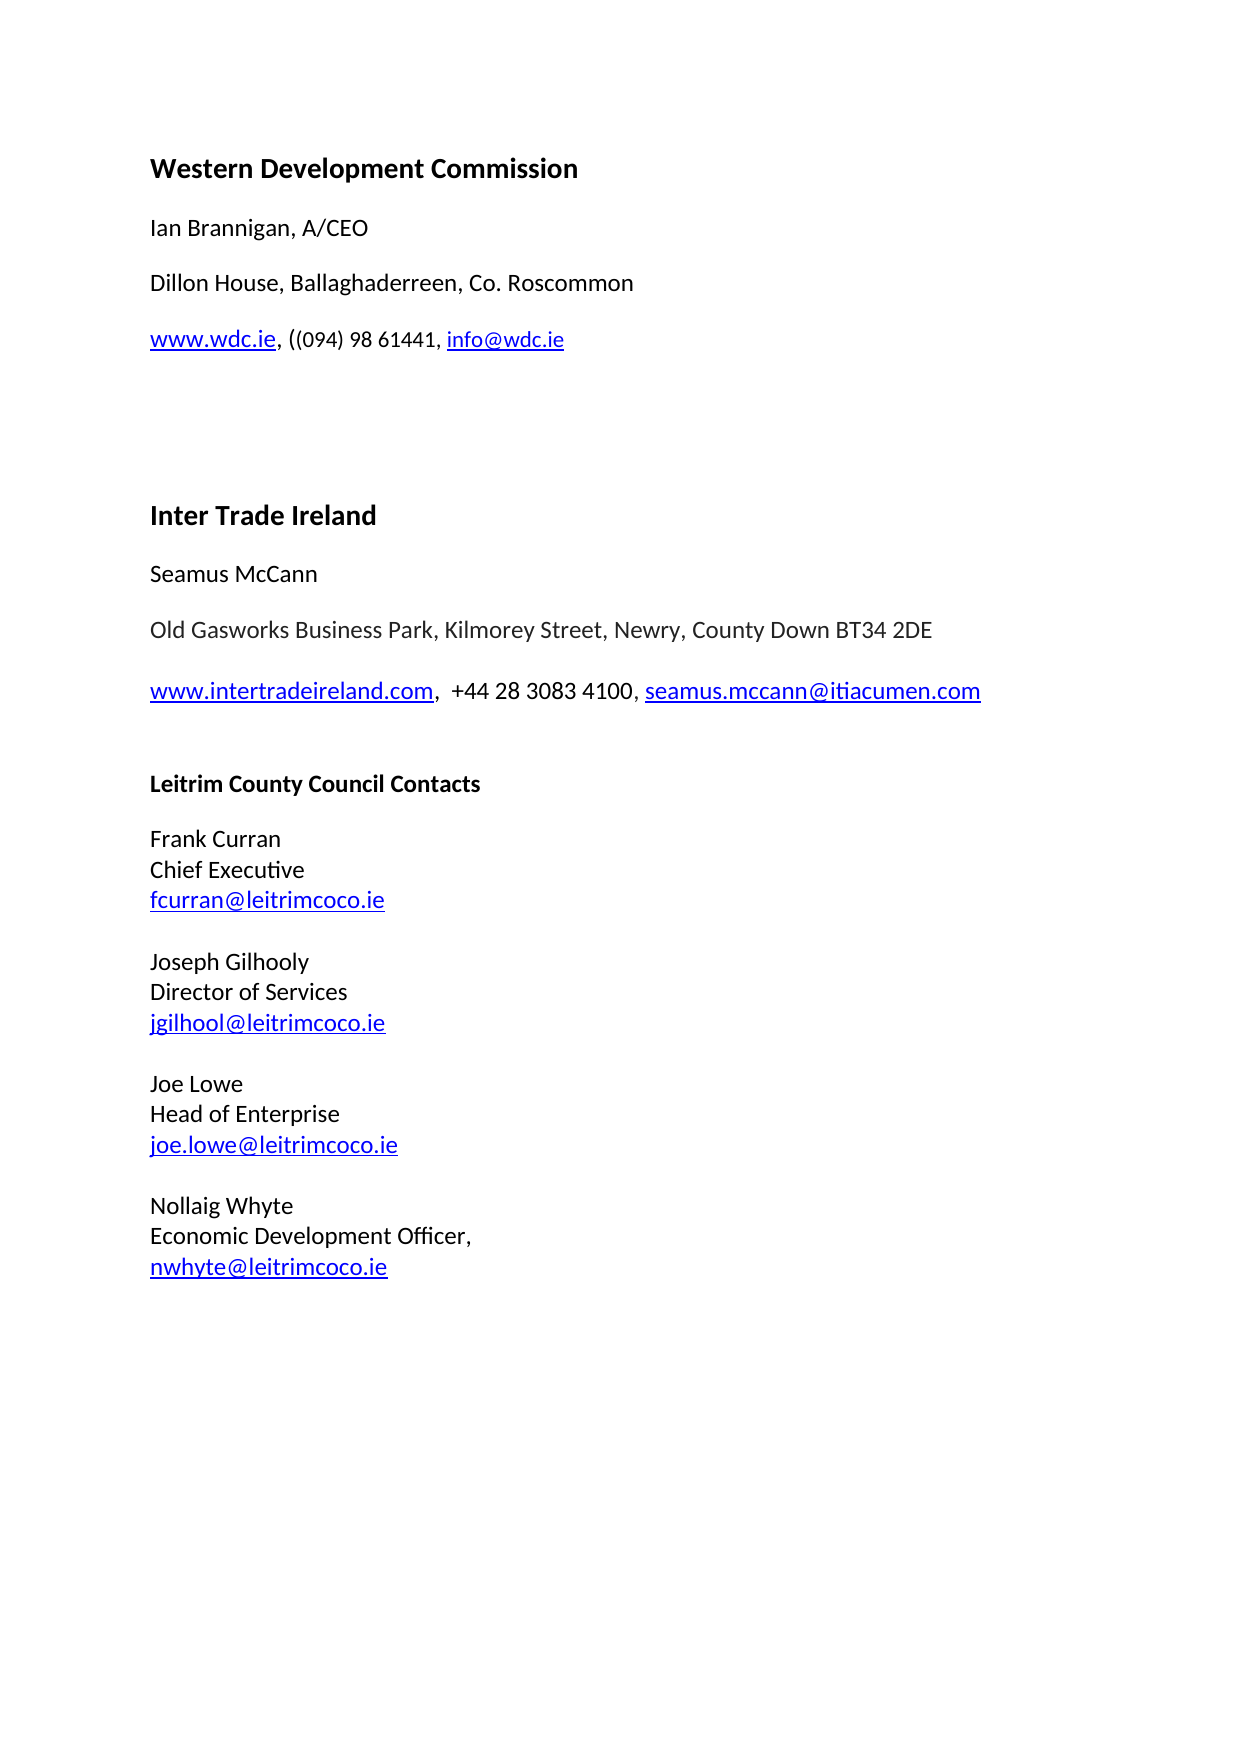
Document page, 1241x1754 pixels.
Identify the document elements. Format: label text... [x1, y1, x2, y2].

text Chief Executive [150, 854, 1090, 885]
text Leitrim County Council Contacts [150, 768, 1090, 798]
text nwhyte@leitrimcoco.ie [150, 1251, 1090, 1281]
text www.intertradeireland.com, +44 28 3083 4100, seamus.mccann@itiacumen.com [150, 676, 1090, 706]
text jgilhool@leitrimcoco.ie [150, 1007, 1090, 1037]
text Seamus McCann [150, 559, 1090, 589]
text Joe Lowe [150, 1068, 1090, 1098]
text Old Gasworks Business Park, Kilmorey Street, Newry, County Down BT34 2DE [150, 614, 1090, 645]
text Inter Trade Ireland [150, 497, 1090, 532]
text fcurran@leitrimcoco.ie [150, 885, 1090, 915]
text Dillon House, Ballaghaderreen, Co. Roscommon [150, 268, 1090, 298]
text www.wdc.ie, ((094) 98 61441, info@wdc.ie [150, 323, 1090, 354]
text Frank Curran [150, 824, 1090, 854]
text Western Development Commission [150, 150, 1090, 186]
text Joseph Gilhooly [150, 946, 1090, 976]
text Director of Services [150, 976, 1090, 1007]
text Nollaig Whyte [150, 1190, 1090, 1220]
text Ian Brannigan, A/CEO [150, 212, 1090, 242]
text Economic Development Officer, [150, 1220, 1090, 1251]
text joe.lowe@leitrimcoco.ie [150, 1129, 1090, 1159]
text Head of Enterprise [150, 1098, 1090, 1129]
